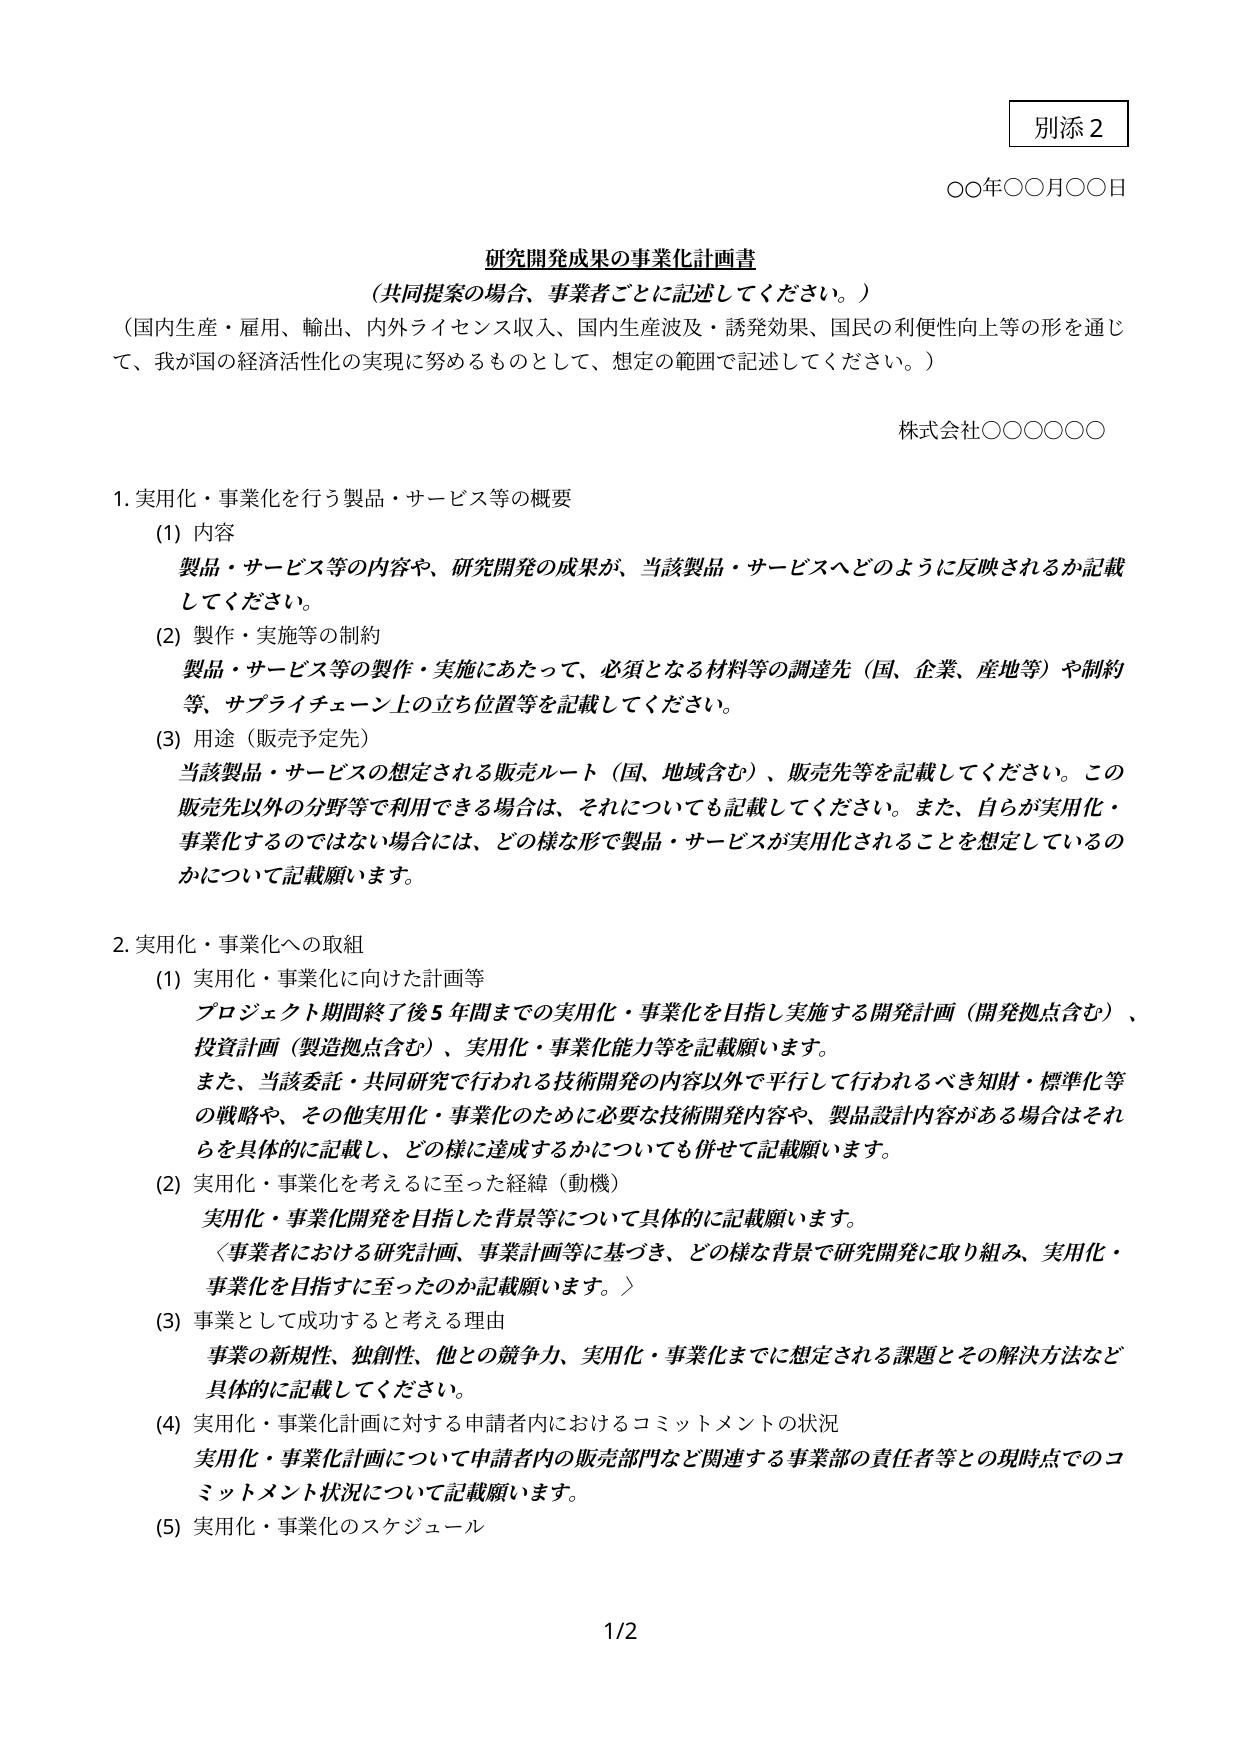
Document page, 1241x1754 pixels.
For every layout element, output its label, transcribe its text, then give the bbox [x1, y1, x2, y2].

list 実用化・事業化を考えるに至った経緯（動機） [156, 1166, 1128, 1200]
list 事業として成功すると考える理由 [156, 1303, 1128, 1337]
list 実用化・事業化に向けた計画等 プロジェクト期間終了後5年間までの実用化・事業化を目指し実施する開発計画（開発拠点含む）、投資計画（製造拠点含む）、実用化・事業化能力等を記載願います。 また、当該委託・共同研究で行われる技術開発の内容以外で平行して行われるべき知財・標準化等の戦略や、その他実用化・事業化のために必要な技術開発内容や、製品設計内容がある場合はそれらを具体的に記載し、どの様に達成するかについても併せて記載願います。 [156, 960, 1128, 1166]
list 製作・実施等の制約 [156, 617, 1128, 652]
text ○○年○○月○○日 [112, 169, 1128, 203]
list 実用化・事業化計画に対する申請者内におけるコミットメントの状況 実用化・事業化計画について申請者内の販売部門など関連する事業部の責任者等との現時点でのコミットメント状況について記載願います。 [156, 1406, 1128, 1508]
text 研究開発成果の事業化計画書 （共同提案の場合、事業者ごとに記述してください。） [112, 241, 1128, 309]
list 実用化・事業化のスケジュール [156, 1508, 1128, 1543]
list 用途（販売予定先） [156, 720, 1128, 754]
list 内容 [156, 515, 1128, 549]
text 当該製品・サービスの想定される販売ルート（国、地域含む）、販売先等を記載してください。この販売先以外の分野等で利用できる場合は、それについても記載してください。また、自らが実用化・事業化するのではない場合には、どの様な形で製品・サービスが実用化されることを想定しているのかについて記載願います。 [177, 754, 1128, 892]
text （国内生産・雇用、輸出、内外ライセンス収入、国内生産波及・誘発効果、国民の利便性向上等の形を通じて、我が国の経済活性化の実現に努めるものとして、想定の範囲で記述してください。） [112, 309, 1128, 378]
text 2. 実用化・事業化への取組 [112, 926, 1128, 960]
text 製品・サービス等の内容や、研究開発の成果が、当該製品・サービスへどのように反映されるか記載してください。 [177, 549, 1128, 617]
text 株式会社○○○○○○ [637, 412, 1128, 446]
text 製品・サービス等の製作・実施にあたって、必須となる材料等の調達先（国、企業、産地等）や制約等、サプライチェーン上の立ち位置等を記載してください。 [181, 652, 1128, 720]
text 実用化・事業化開発を目指した背景等について具体的に記載願います。 〈事業者における研究計画、事業計画等に基づき、どの様な背景で研究開発に取り組み、実用化・事業化を目指すに至ったのか記載願います。〉 [201, 1200, 1128, 1303]
text 事業の新規性、独創性、他との競争力、実用化・事業化までに想定される課題とその解決方法など具体的に記載してください。 [205, 1337, 1128, 1406]
text 1. 実用化・事業化を行う製品・サービス等の概要 [112, 480, 1128, 515]
